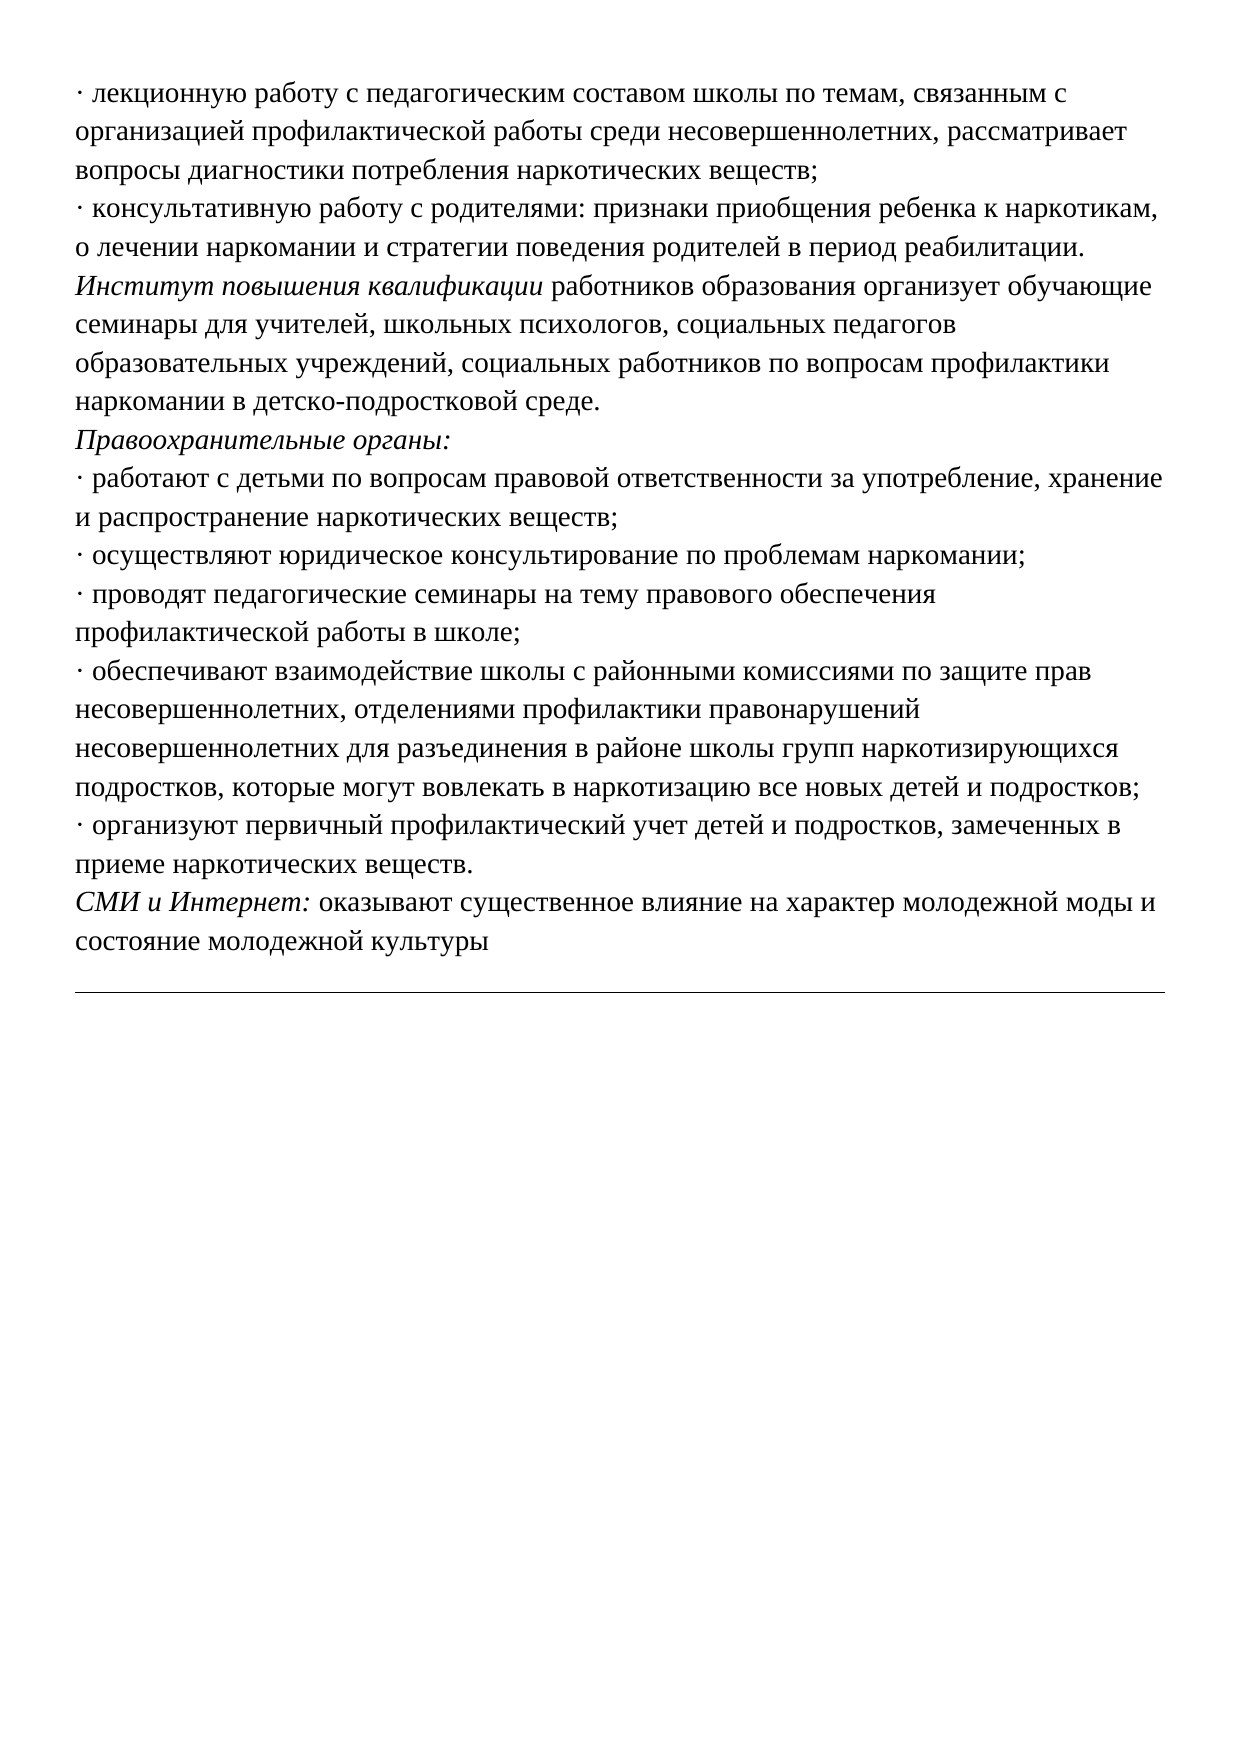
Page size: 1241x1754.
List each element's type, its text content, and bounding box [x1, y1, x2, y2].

text · работают с детьми по вопросам правовой ответственности за употребление, хранение и распространение наркотических веществ; [75, 460, 1165, 532]
text Институт повышения квалификации работников образования организует обучающие семинары для учителей, школьных психологов, социальных педагогов образовательных учреждений, социальных работников по вопросам профилактики наркомании в детско-подростковой среде. [75, 268, 1165, 417]
text · консультативную работу с родителями: признаки приобщения ребенка к наркотикам, о лечении наркомании и стратегии поведения родителей в период реабилитации. [75, 191, 1165, 263]
text · лекционную работу с педагогическим составом школы по темам, связанным с организацией профилактической работы среди несовершеннолетних, рассматривает вопросы диагностики потребления наркотических веществ; [75, 75, 1165, 186]
text · обеспечивают взаимодействие школы с районными комиссиями по защите прав несовершеннолетних, отделениями профилактики правонарушений несовершеннолетних для разъединения в районе школы групп наркотизирующихся подростков, которые могут вовлекать в наркотизацию все новых детей и подростков; [75, 653, 1165, 802]
text · осуществляют юридическое консультирование по проблемам наркомании; [75, 537, 1165, 571]
text · организуют первичный профилактический учет детей и подростков, замеченных в приеме наркотических веществ. [75, 807, 1165, 879]
text · проводят педагогические семинары на тему правового обеспечения профилактической работы в школе; [75, 576, 1165, 648]
text Правоохранительные органы: [75, 422, 1165, 455]
text СМИ и Интернет: оказывают существенное влияние на характер молодежной моды и состояние молодежной культуры [75, 884, 1165, 956]
